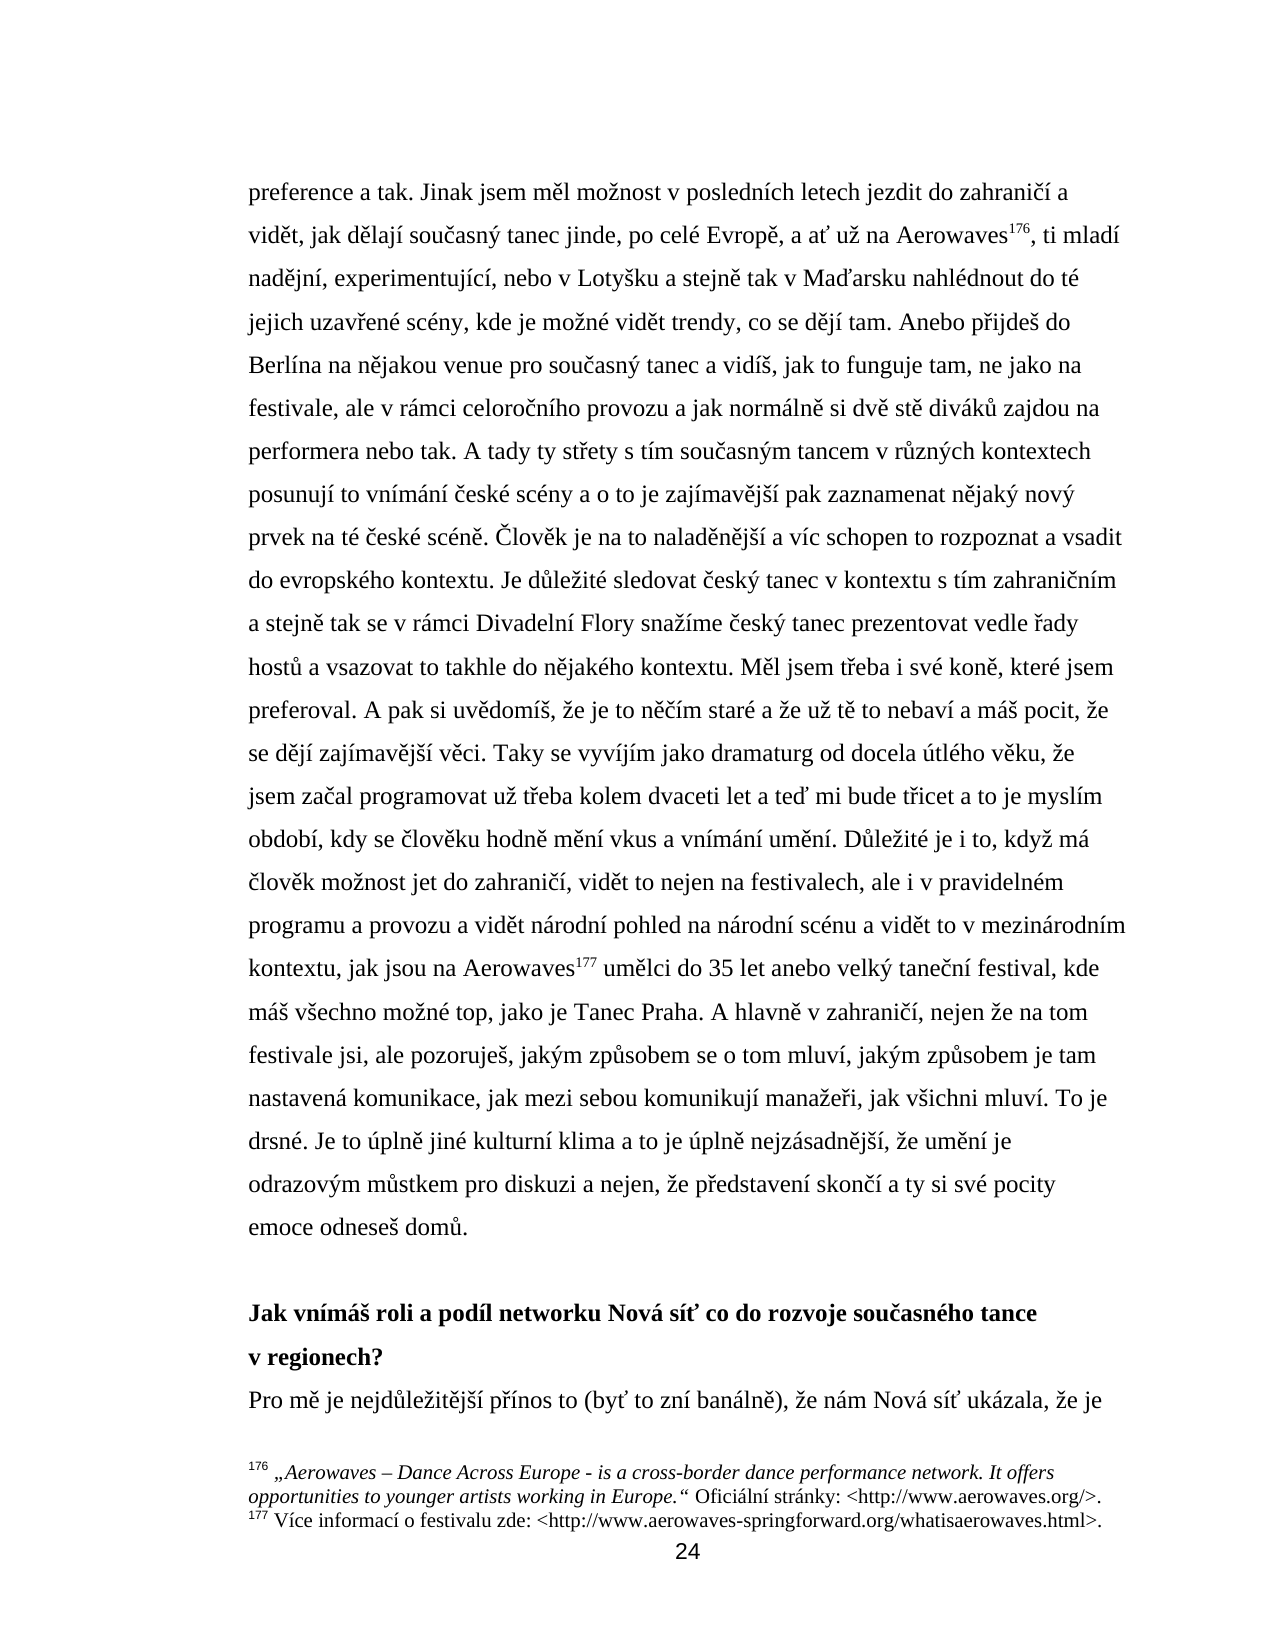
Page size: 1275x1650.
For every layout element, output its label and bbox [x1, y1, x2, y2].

text [248, 1255, 1127, 1413]
text [248, 177, 1127, 1241]
